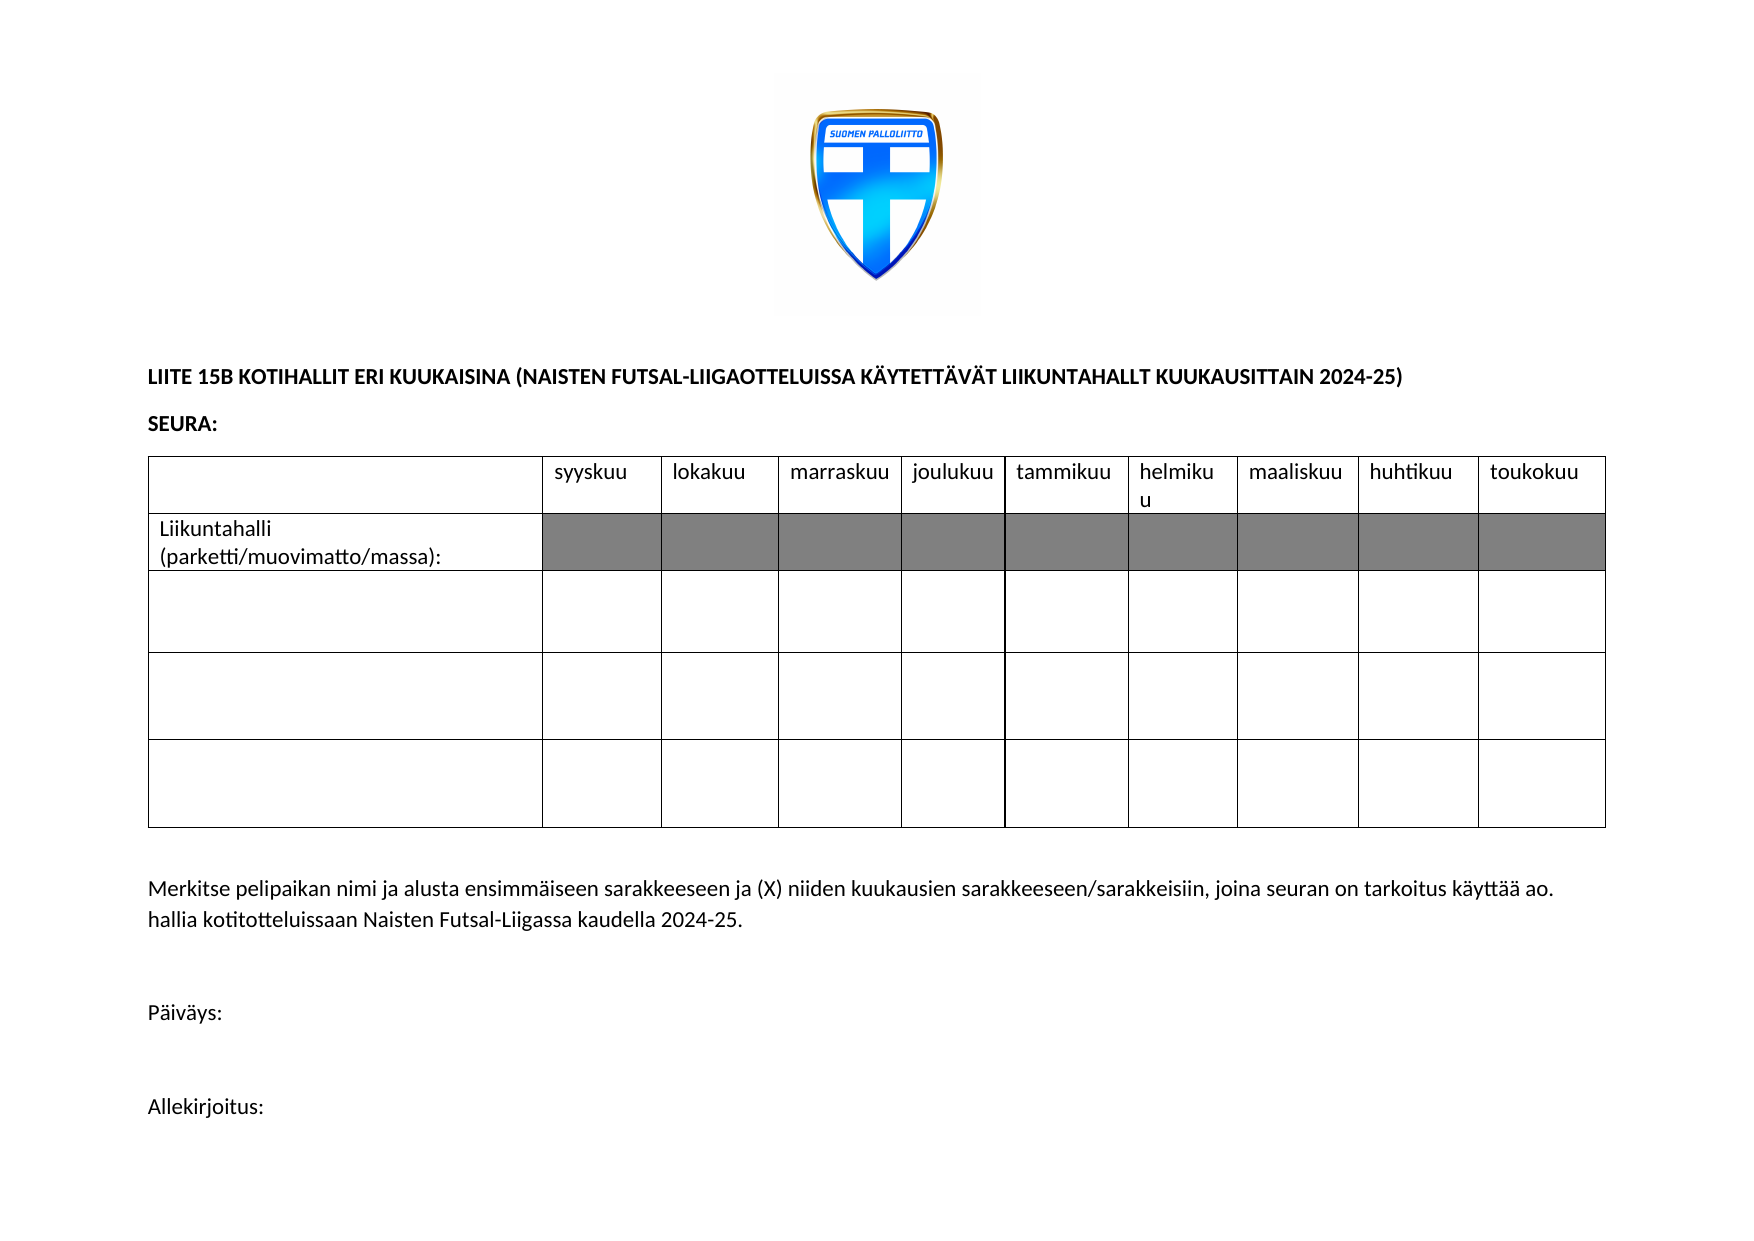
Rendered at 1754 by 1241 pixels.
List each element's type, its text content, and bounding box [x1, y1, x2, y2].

text Allekirjoitus: [148, 1092, 1606, 1120]
table_cell [662, 514, 778, 570]
table_cell [543, 571, 661, 652]
table_cell [1238, 571, 1358, 652]
table_cell [902, 740, 1004, 827]
table_cell [1479, 514, 1605, 570]
table_cell [1479, 571, 1605, 652]
table_header tammikuu [1006, 457, 1128, 513]
table_cell Liikuntahalli (parketti/muovimatto/massa): [149, 514, 542, 570]
table_cell [779, 571, 901, 652]
table_cell [1479, 740, 1605, 827]
table_cell [1006, 571, 1128, 652]
table_header [149, 457, 542, 513]
table_header toukokuu [1479, 457, 1605, 513]
table_header joulukuu [902, 457, 1004, 513]
table_header lokakuu [662, 457, 778, 513]
table_header helmikuu [1129, 457, 1237, 513]
table_cell [902, 514, 1004, 570]
table_cell [149, 653, 542, 738]
table_cell [779, 653, 901, 738]
table_cell [662, 571, 778, 652]
table_cell [543, 653, 661, 738]
table_cell [1479, 653, 1605, 738]
text Merkitse pelipaikan nimi ja alusta ensimmäiseen sarakkeeseen ja (X) niiden kuukausien sarakkeeseen/sarakkeisiin, joina seuran on tarkoitus käyttää ao. hallia kotitotteluissaan Naisten Futsal-Liigassa kaudella 2024-25. [148, 874, 1606, 933]
table_cell [543, 740, 661, 827]
table_cell [1359, 571, 1478, 652]
table_header syyskuu [543, 457, 661, 513]
table_cell [662, 740, 778, 827]
table_cell [1238, 653, 1358, 738]
table_cell [1006, 740, 1128, 827]
picture [773, 73, 981, 316]
table_cell [1129, 514, 1237, 570]
table_cell [1006, 653, 1128, 738]
table_header marraskuu [779, 457, 901, 513]
table_cell [1359, 653, 1478, 738]
table_cell [902, 653, 1004, 738]
table_cell [1129, 740, 1237, 827]
text Päiväys: [148, 998, 1606, 1027]
table_cell [902, 571, 1004, 652]
table_cell [1238, 740, 1358, 827]
table_header maaliskuu [1238, 457, 1358, 513]
table_cell [779, 514, 901, 570]
table_cell [1129, 653, 1237, 738]
table_cell [1238, 514, 1358, 570]
table_cell [149, 740, 542, 827]
text LIITE 15B KOTIHALLIT ERI KUUKAISINA (NAISTEN FUTSAL-LIIGAOTTELUISSA KÄYTETTÄVÄT LIIKUNTAHALLT KUUKAUSITTAIN 2024-25) [148, 362, 1606, 390]
table_cell [779, 740, 901, 827]
table_cell [1359, 740, 1478, 827]
table_header huhtikuu [1359, 457, 1478, 513]
text SEURA: [148, 409, 1606, 437]
table_cell [662, 653, 778, 738]
table_cell [1129, 571, 1237, 652]
table_cell [1359, 514, 1478, 570]
table_cell [149, 571, 542, 652]
table_cell [1006, 514, 1128, 570]
table_cell [543, 514, 661, 570]
